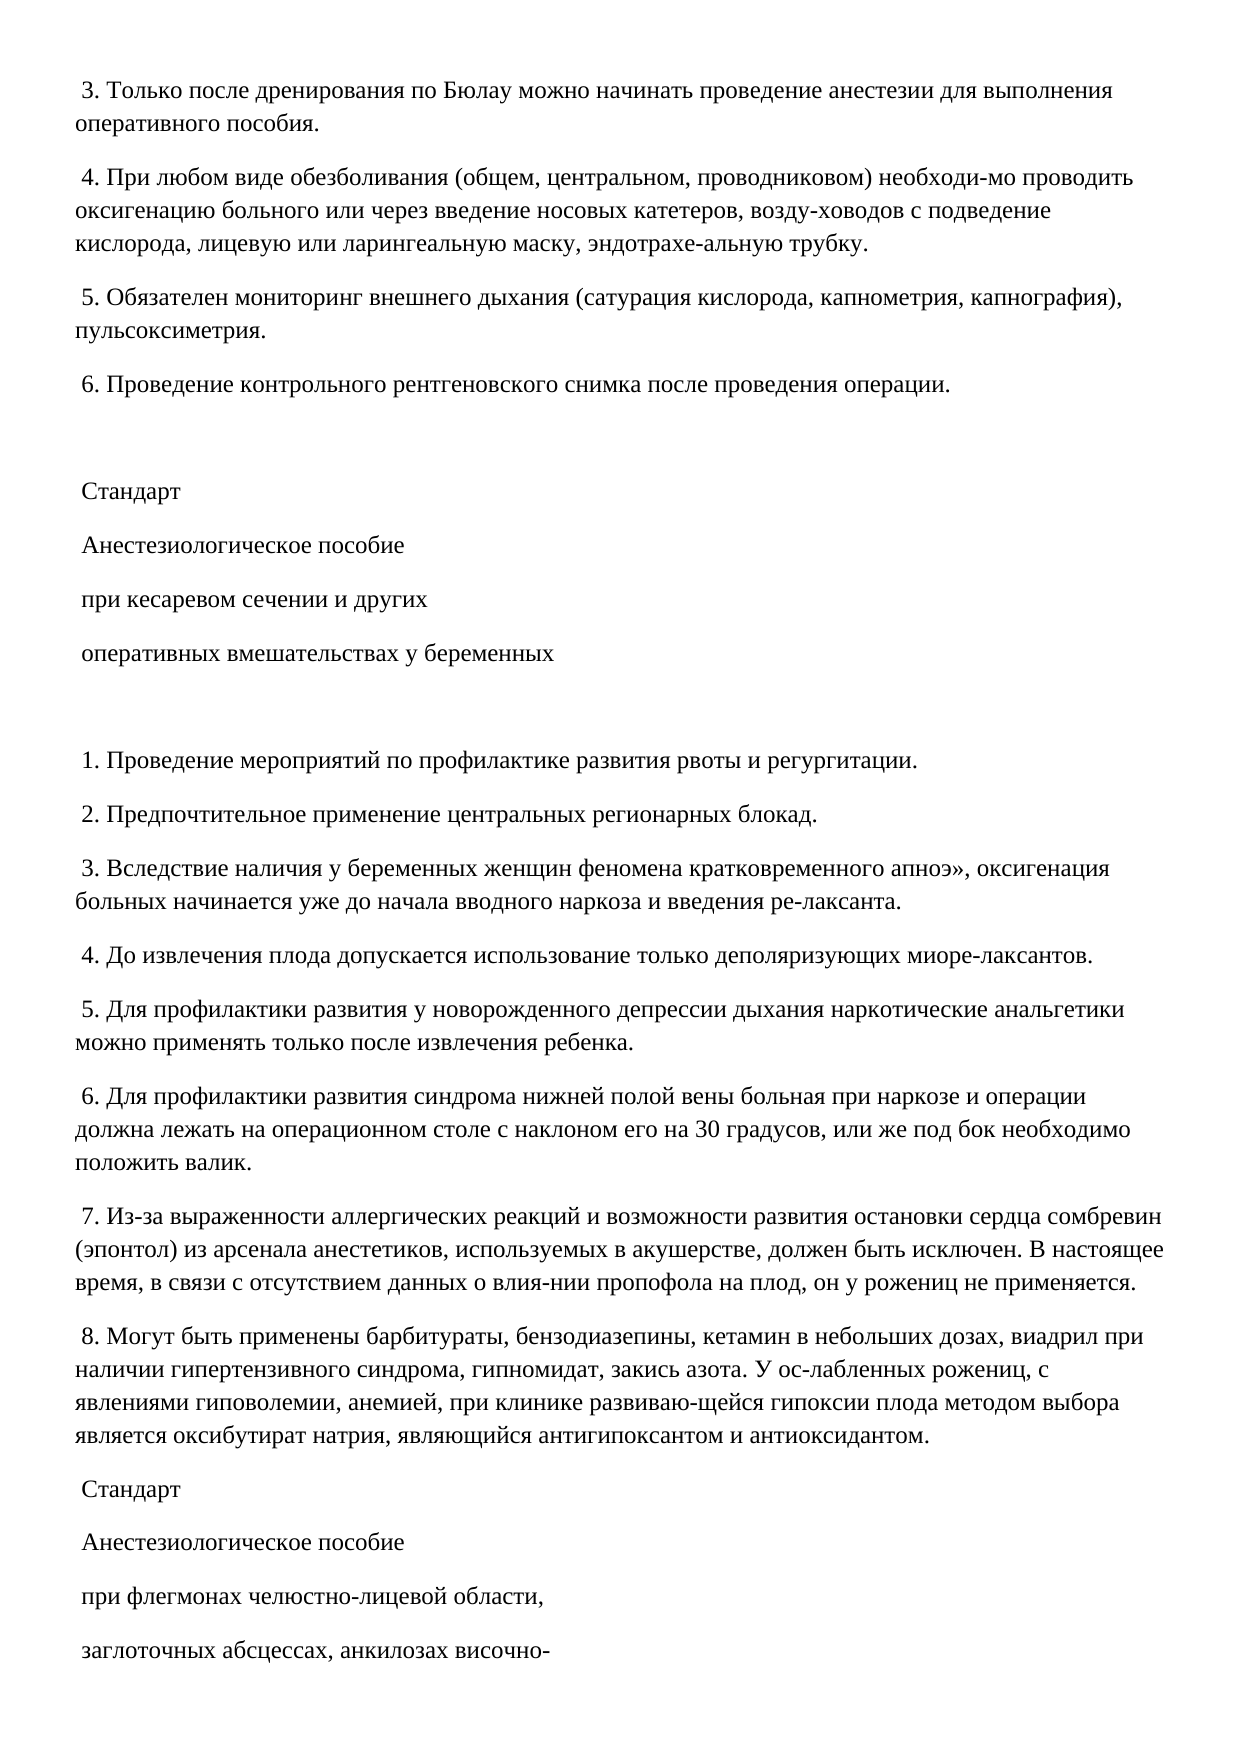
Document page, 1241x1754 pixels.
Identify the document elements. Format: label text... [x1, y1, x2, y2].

text 3. Вследствие наличия у беременных женщин феномена кратковременного апноэ», оксигенация больных начинается уже до начала вводного наркоза и введения ре-лаксанта. [75, 853, 1165, 915]
text Стандарт [75, 476, 1165, 505]
text 6. Для профилактики развития синдрома нижней полой вены больная при наркозе и операции должна лежать на операционном столе с наклоном его на 30 градусов, или же под бок необходимо положить валик. [75, 1081, 1165, 1176]
text оперативных вмешательствах у беременных [75, 638, 1165, 667]
text 5. Обязателен мониторинг внешнего дыхания (сатурация кислорода, капнометрия, капнография), пульсоксиметрия. [75, 282, 1165, 343]
text 7. Из-за выраженности аллергических реакций и возможности развития остановки сердца сомбревин (эпонтол) из арсенала анестетиков, используемых в акушерстве, должен быть исключен. В настоящее время, в связи с отсутствием данных о влия-нии пропофола на плод, он у рожениц не применяется. [75, 1201, 1165, 1296]
text 3. Только после дренирования по Бюлау можно начинать проведение анестезии для выполнения оперативного пособия. [75, 75, 1165, 137]
text 4. При любом виде обезболивания (общем, центральном, проводниковом) необходи-мо проводить оксигенацию больного или через введение носовых катетеров, возду-ховодов с подведение кислорода, лицевую или ларингеальную маску, эндотрахе-альную трубку. [75, 162, 1165, 257]
text 2. Предпочтительное применение центральных регионарных блокад. [75, 799, 1165, 828]
text заглоточных абсцессах, анкилозах височно- [75, 1635, 1165, 1664]
text 1. Проведение мероприятий по профилактике развития рвоты и регургитации. [75, 746, 1165, 774]
text при кесаревом сечении и других [75, 584, 1165, 613]
text Стандарт [75, 1474, 1165, 1502]
text 5. Для профилактики развития у новорожденного депрессии дыхания наркотические анальгетики можно применять только после извлечения ребенка. [75, 994, 1165, 1056]
text 4. До извлечения плода допускается использование только деполяризующих миоре-лаксантов. [75, 940, 1165, 969]
text 6. Проведение контрольного рентгеновского снимка после проведения операции. [75, 369, 1165, 397]
text при флегмонах челюстно-лицевой области, [75, 1581, 1165, 1610]
text Анестезиологическое пособие [75, 1527, 1165, 1556]
text 8. Могут быть применены барбитураты, бензодиазепины, кетамин в небольших дозах, виадрил при наличии гипертензивного синдрома, гипномидат, закись азота. У ос-лабленных рожениц, с явлениями гиповолемии, анемией, при клинике развиваю-щейся гипоксии плода методом выбора является оксибутират натрия, являющийся антигипоксантом и антиоксидантом. [75, 1321, 1165, 1448]
text Анестезиологическое пособие [75, 530, 1165, 559]
